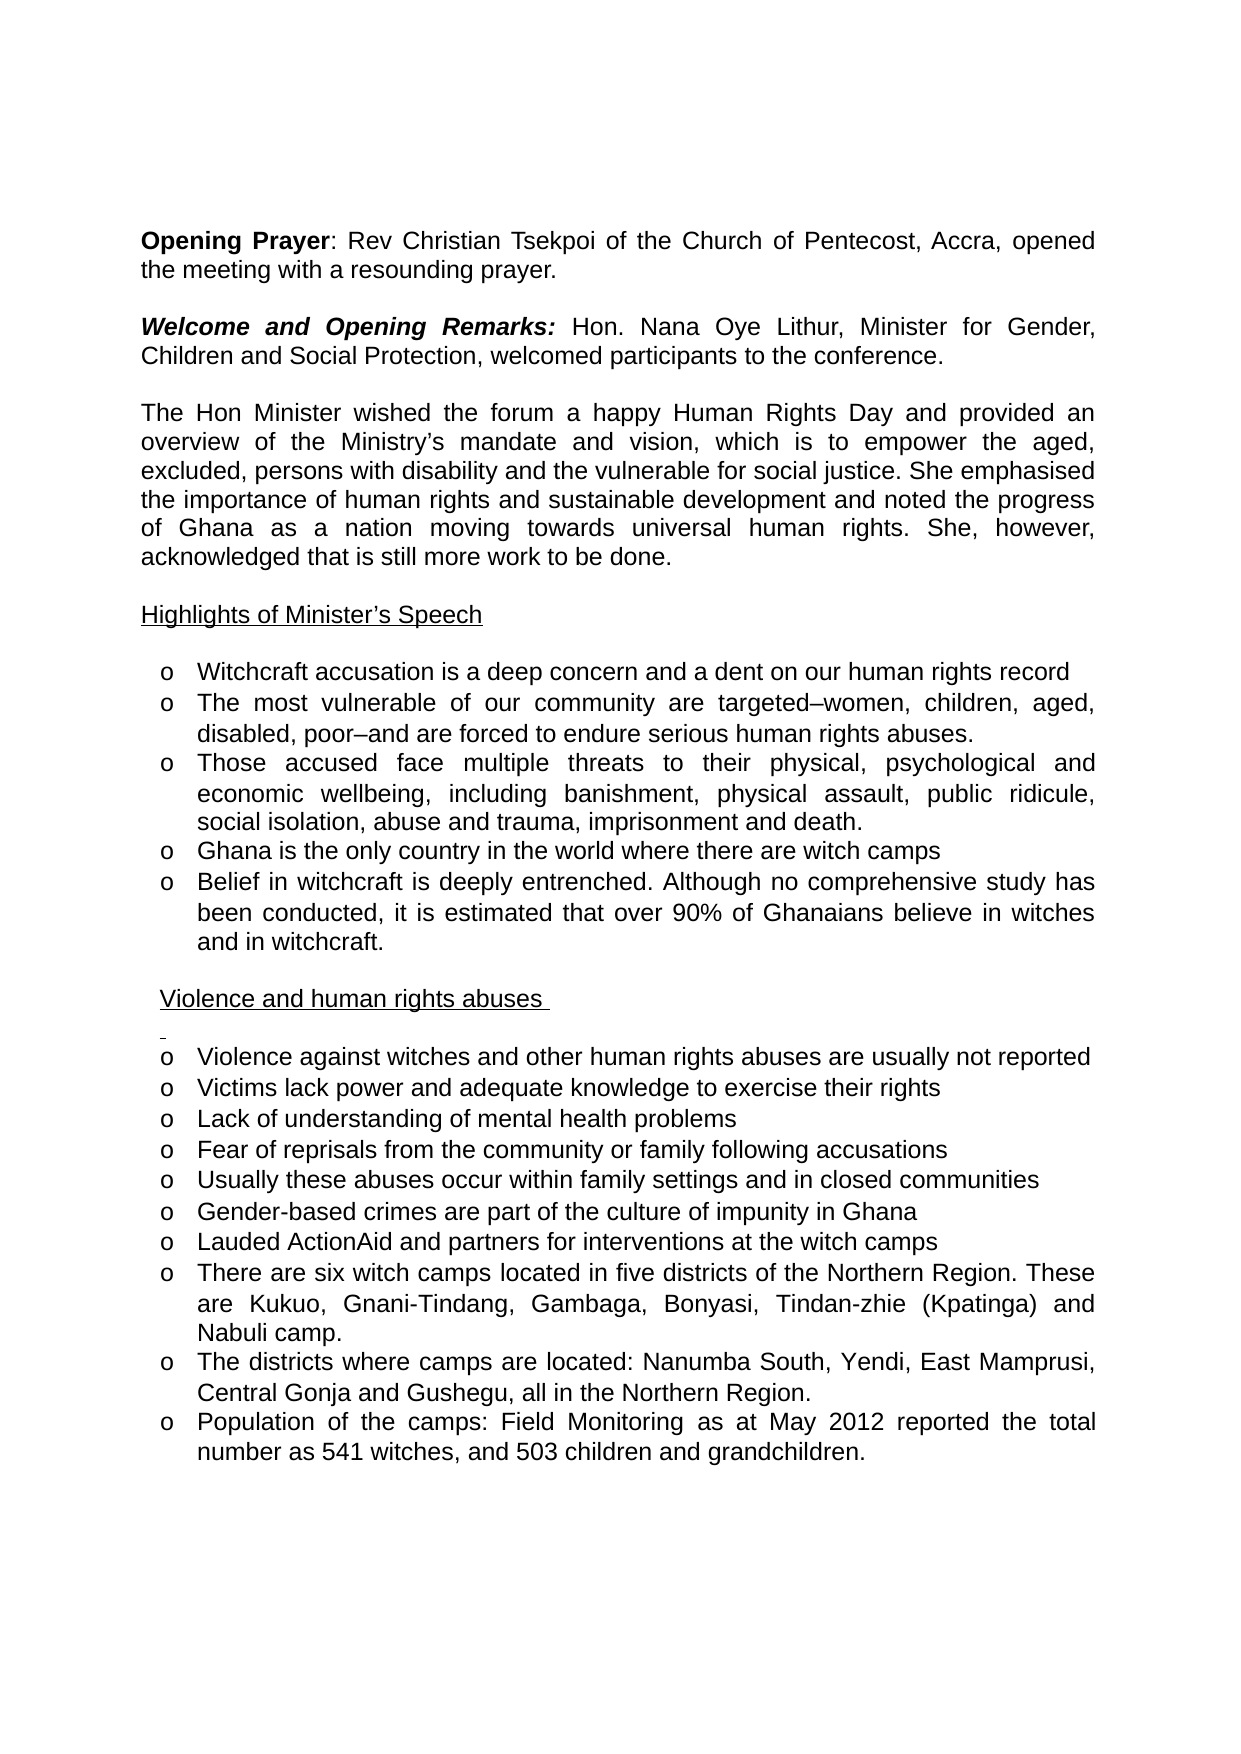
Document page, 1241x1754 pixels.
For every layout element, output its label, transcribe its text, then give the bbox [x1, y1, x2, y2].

list Fear of reprisals from the community or family following accusations [159, 1134, 1097, 1166]
list Gender-based crimes are part of the culture of impunity in Ghana [159, 1196, 1097, 1227]
list There are six witch camps located in five districts of the Northern Region. These are Kukuo, Gnani-Tindang, Gambaga, Bonyasi, Tindan-zhie (Kpatinga) and Nabuli camp. [159, 1258, 1097, 1347]
text Opening Prayer: Rev Christian Tsekpoi of the Church of Pentecost, Accra, opened the meeting with a resounding prayer. [141, 226, 1097, 283]
text Welcome and Opening Remarks: Hon. Nana Oye Lithur, Minister for Gender, Children and Social Protection, welcomed participants to the conference. [141, 312, 1097, 369]
text The Hon Minister wished the forum a happy Human Rights Day and provided an overview of the Ministry’s mandate and vision, which is to empower the aged, excluded, persons with disability and the vulnerable for social justice. She emphasised the importance of human rights and sustainable development and noted the progress of Ghana as a nation moving towards universal human rights. She, however, acknowledged that is still more work to be done. [141, 398, 1097, 571]
list Ghana is the only country in the world where there are witch camps [159, 836, 1097, 867]
list Usually these abuses occur within family settings and in closed communities [159, 1166, 1097, 1196]
list The most vulnerable of our community are targeted–women, children, aged, disabled, poor–and are forced to endure serious human rights abuses. [159, 688, 1097, 748]
list Population of the camps: Field Monitoring as at May 2012 reported the total number as 541 witches, and 503 children and grandchildren. [159, 1406, 1097, 1466]
text Violence and human rights abuses [159, 984, 1097, 1013]
list Witchcraft accusation is a deep concern and a dent on our human rights record [159, 657, 1097, 688]
list Victims lack power and adequate knowledge to exercise their rights [159, 1073, 1097, 1104]
text Highlights of Minister’s Speech [141, 599, 1097, 628]
list Belief in witchcraft is deeply entrenched. Although no comprehensive study has been conducted, it is estimated that over 90% of Ghanaians believe in witches and in witchcraft. [159, 867, 1097, 956]
list Violence against witches and other human rights abuses are usually not reported [159, 1042, 1097, 1073]
list The districts where camps are located: Nanumba South, Yendi, East Mamprusi, Central Gonja and Gushegu, all in the Northern Region. [159, 1347, 1097, 1406]
list Those accused face multiple threats to their physical, psychological and economic wellbeing, including banishment, physical assault, public ridicule, social isolation, abuse and trauma, imprisonment and death. [159, 748, 1097, 836]
list Lack of understanding of mental health problems [159, 1104, 1097, 1134]
list Lauded ActionAid and partners for interventions at the witch camps [159, 1227, 1097, 1258]
